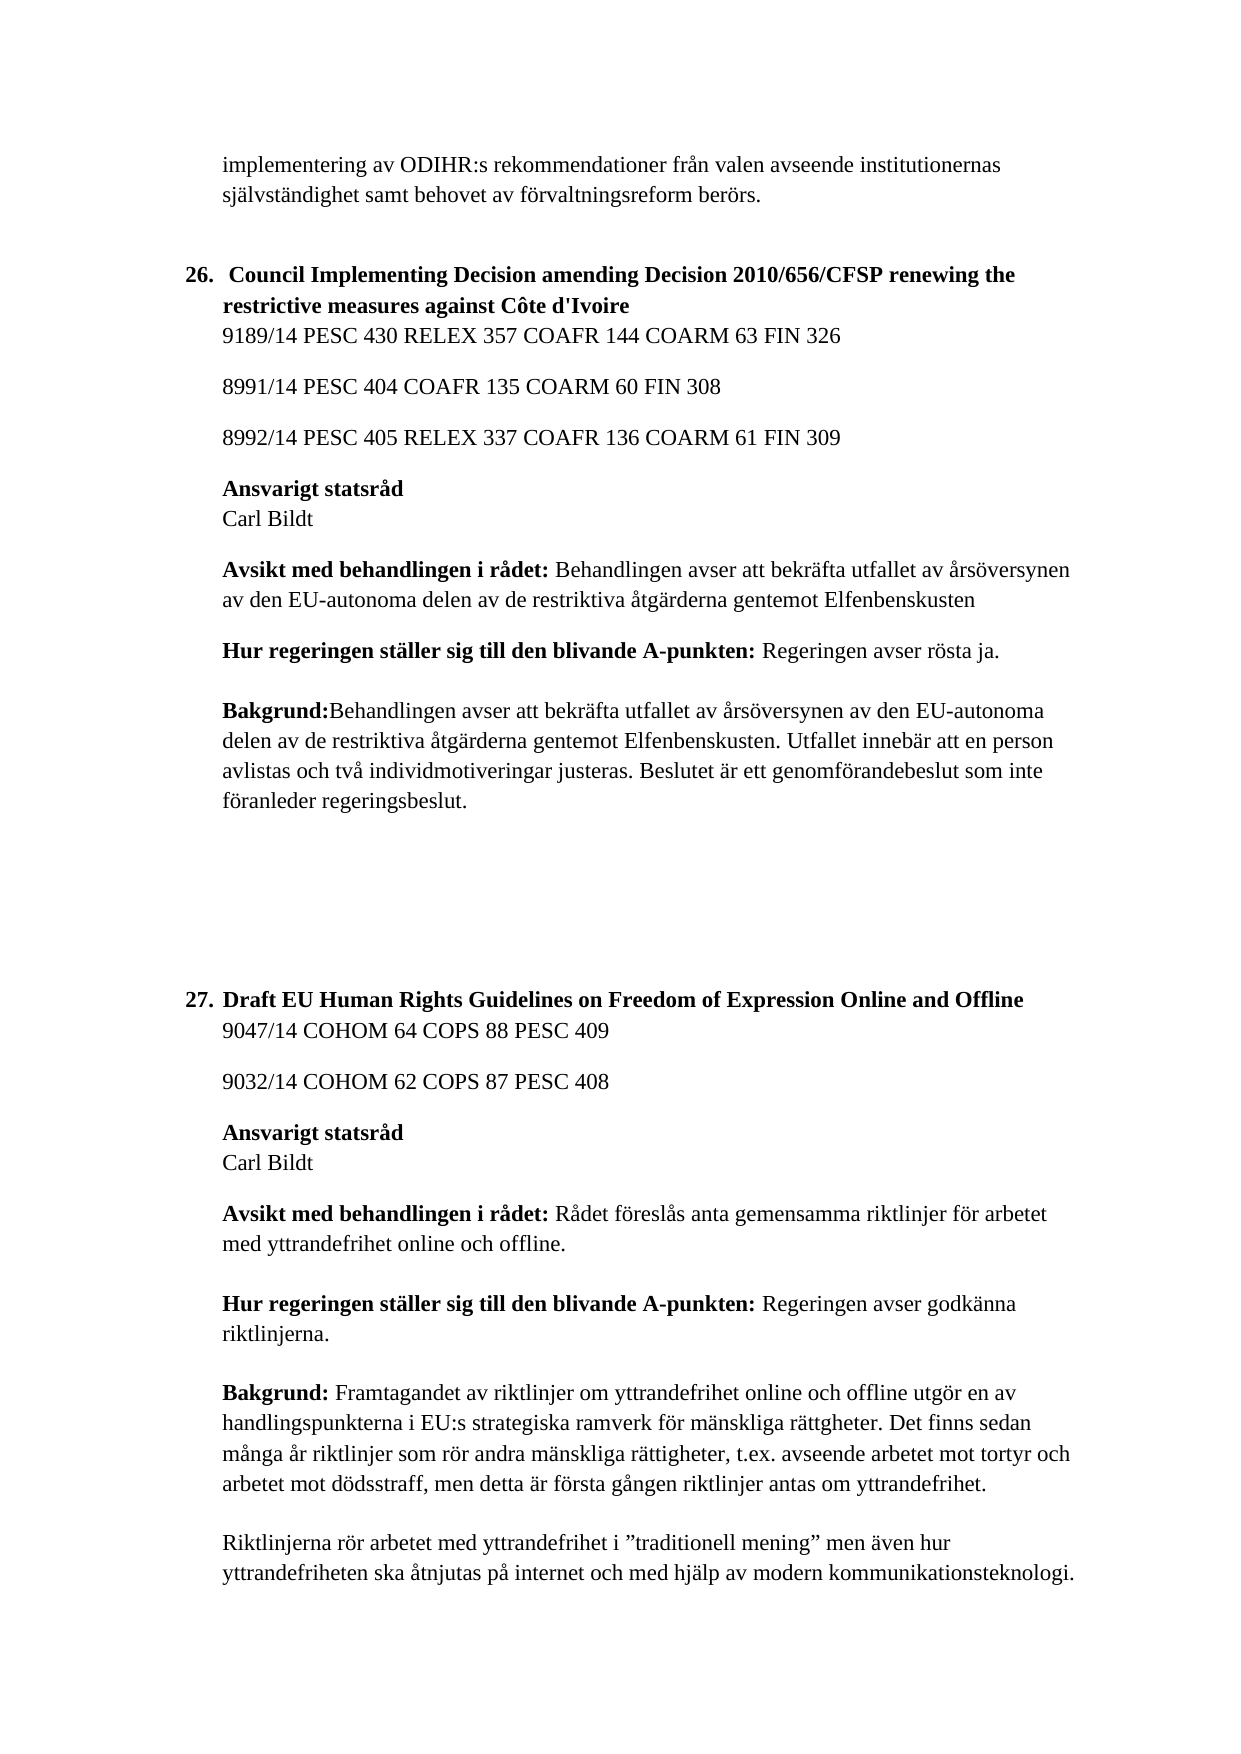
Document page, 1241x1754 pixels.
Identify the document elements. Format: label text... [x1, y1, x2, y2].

text 9047/14 COHOM 64 COPS 88 PESC 409 [222, 1017, 1093, 1043]
text 9189/14 PESC 430 RELEX 357 COAFR 144 COARM 63 FIN 326 [222, 322, 1093, 348]
text Ansvarigt statsråd Carl Bildt [222, 475, 1093, 532]
text Ansvarigt statsråd Carl Bildt [222, 1119, 1093, 1175]
subtitle Council Implementing Decision amending Decision 2010/656/CFSP renewing the restrictive measures against Côte d'Ivoire [185, 262, 1093, 318]
text Avsikt med behandlingen i rådet: Rådet föreslås anta gemensamma riktlinjer för arbetet med yttrandefrihet online och offline. [222, 1200, 1093, 1257]
subtitle Draft EU Human Rights Guidelines on Freedom of Expression Online and Offline [185, 987, 1093, 1013]
text 8992/14 PESC 405 RELEX 337 COAFR 136 COARM 61 FIN 309 [222, 424, 1093, 450]
text Hur regeringen ställer sig till den blivande A-punkten: Regeringen avser godkänna riktlinjerna. [222, 1290, 1093, 1346]
text 9032/14 COHOM 62 COPS 87 PESC 408 [222, 1068, 1093, 1094]
text Bakgrund: Framtagandet av riktlinjer om yttrandefrihet online och offline utgör en av handlingspunkterna i EU:s strategiska ramverk för mänskliga rättgheter. Det finns sedan många år riktlinjer som rör andra mänskliga rättigheter, t.ex. avseende arbetet mot tortyr och arbetet mot dödsstraff, men detta är första gången riktlinjer antas om yttrandefrihet. [222, 1379, 1093, 1496]
text Hur regeringen ställer sig till den blivande A-punkten: Regeringen avser rösta ja. [222, 638, 1093, 664]
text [222, 1529, 1093, 1586]
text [222, 151, 1093, 208]
text 8991/14 PESC 404 COAFR 135 COARM 60 FIN 308 [222, 373, 1093, 399]
text Avsikt med behandlingen i rådet: Behandlingen avser att bekräfta utfallet av årsöversynen av den EU-autonoma delen av de restriktiva åtgärderna gentemot Elfenbenskusten [222, 556, 1093, 613]
text Bakgrund:Behandlingen avser att bekräfta utfallet av årsöversynen av den EU-autonoma delen av de restriktiva åtgärderna gentemot Elfenbenskusten. Utfallet innebär att en person avlistas och två individmotiveringar justeras. Beslutet är ett genomförandebeslut som inte föranleder regeringsbeslut. [222, 697, 1093, 814]
